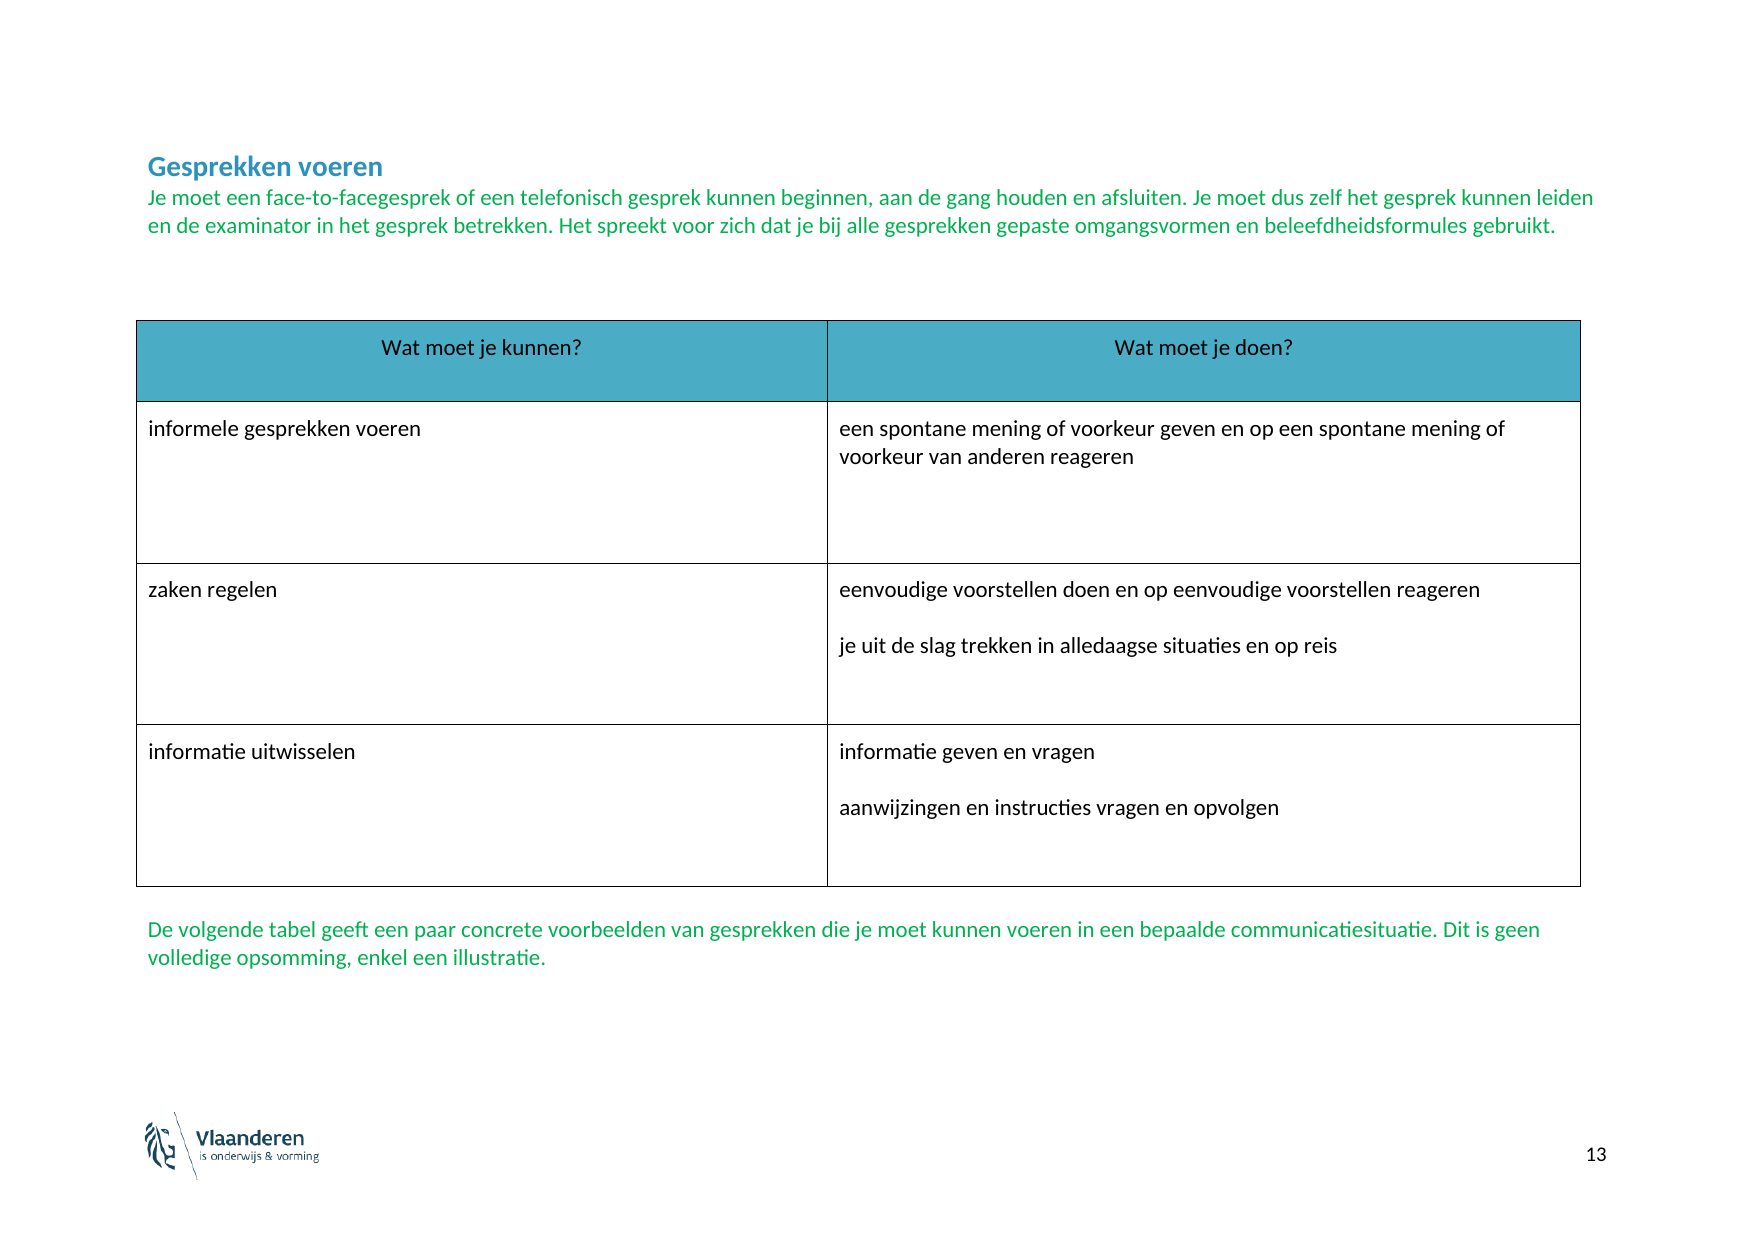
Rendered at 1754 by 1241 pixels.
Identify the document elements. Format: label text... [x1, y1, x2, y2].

table_cell een spontane mening of voorkeur geven en op een spontane mening of voorkeur van anderen reageren [828, 402, 1580, 563]
table_cell informatie geven en vragen aanwijzingen en instructies vragen en opvolgen [828, 725, 1580, 886]
table_cell informele gesprekken voeren [137, 402, 827, 563]
table_cell zaken regelen [137, 564, 827, 724]
table_header Wat moet je doen? [828, 321, 1580, 401]
table_cell eenvoudige voorstellen doen en op eenvoudige voorstellen reageren je uit de slag trekken in alledaagse situaties en op reis [828, 564, 1580, 724]
text Je moet een face-to-facegesprek of een telefonisch gesprek kunnen beginnen, aan de gang houden en afsluiten. Je moet dus zelf het gesprek kunnen leiden en de examinator in het gesprek betrekken. Het spreekt voor zich dat je bij alle gesprekken gepaste omgangsvormen en beleefdheidsformules gebruikt. [148, 183, 1606, 239]
table_header Wat moet je kunnen? [137, 321, 827, 401]
text Gesprekken voeren [148, 148, 1606, 183]
text De volgende tabel geeft een paar concrete voorbeelden van gesprekken die je moet kunnen voeren in een bepaalde communicatiesituatie. Dit is geen volledige opsomming, enkel een illustratie. [148, 915, 1606, 971]
picture [144, 1112, 327, 1180]
table_cell informatie uitwisselen [137, 725, 827, 886]
